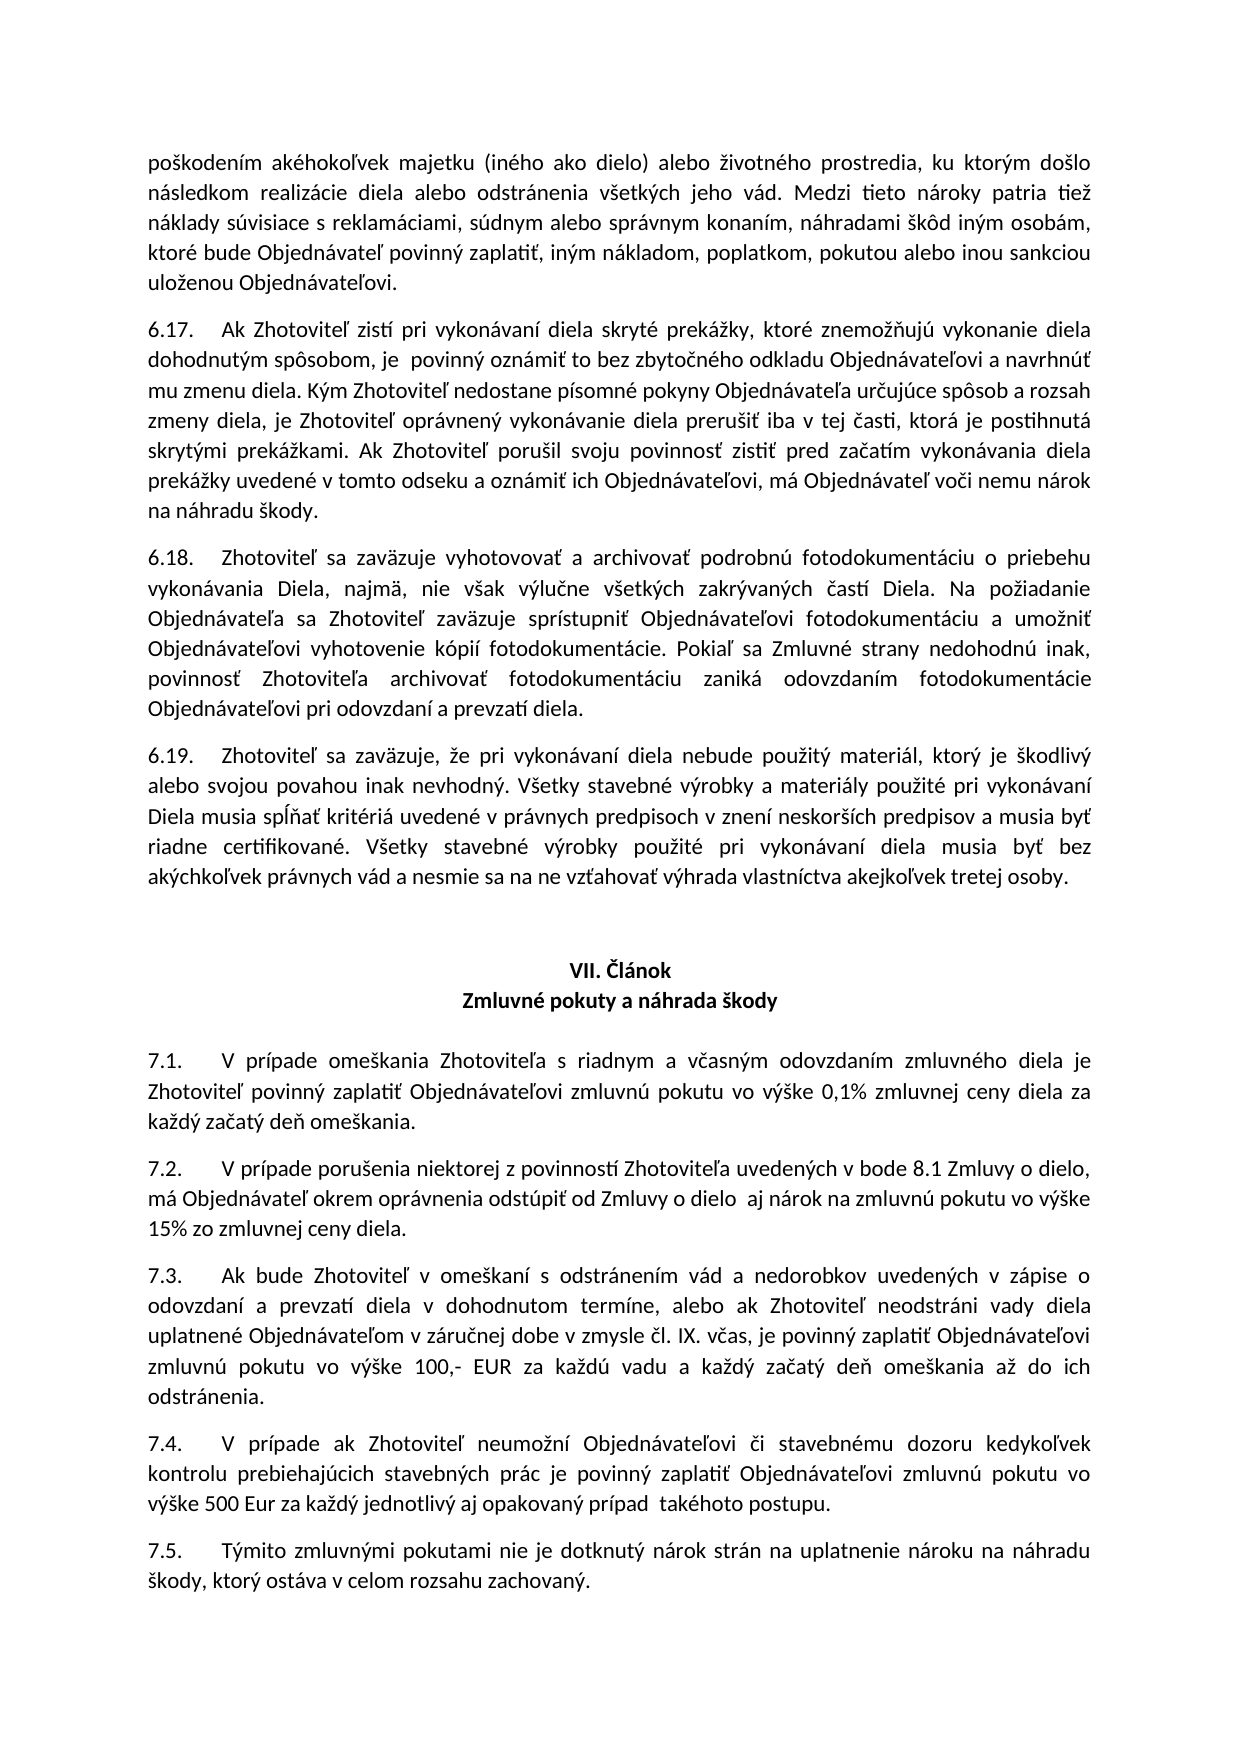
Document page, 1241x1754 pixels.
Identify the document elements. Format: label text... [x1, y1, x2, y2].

text Zmluvné pokuty a náhrada škody [148, 986, 1093, 1014]
text 6.19. Zhotoviteľ sa zaväzuje, že pri vykonávaní diela nebude použitý materiál, ktorý je škodlivý alebo svojou povahou inak nevhodný. Všetky stavebné výrobky a materiály použité pri vykonávaní Diela musia spĺňať kritériá uvedené v právnych predpisoch v znení neskorších predpisov a musia byť riadne certifikované. Všetky stavebné výrobky použité pri vykonávaní diela musia byť bez akýchkoľvek právnych vád a nesmie sa na ne vzťahovať výhrada vlastníctva akejkoľvek tretej osoby. [148, 741, 1093, 890]
text 7.2. V prípade porušenia niektorej z povinností Zhotoviteľa uvedených v bode 8.1 Zmluvy o dielo, má Objednávateľ okrem oprávnenia odstúpiť od Zmluvy o dielo aj nárok na zmluvnú pokutu vo výške 15% zo zmluvnej ceny diela. [148, 1154, 1093, 1242]
text 6.17. Ak Zhotoviteľ zistí pri vykonávaní diela skryté prekážky, ktoré znemožňujú vykonanie diela dohodnutým spôsobom, je povinný oznámiť to bez zbytočného odkladu Objednávateľovi a navrhnúť mu zmenu diela. Kým Zhotoviteľ nedostane písomné pokyny Objednávateľa určujúce spôsob a rozsah zmeny diela, je Zhotoviteľ oprávnený vykonávanie diela prerušiť iba v tej časti, ktorá je postihnutá skrytými prekážkami. Ak Zhotoviteľ porušil svoju povinnosť zistiť pred začatím vykonávania diela prekážky uvedené v tomto odseku a oznámiť ich Objednávateľovi, má Objednávateľ voči nemu nárok na náhradu škody. [148, 315, 1093, 524]
text 7.3. Ak bude Zhotoviteľ v omeškaní s odstránením vád a nedorobkov uvedených v zápise o odovzdaní a prevzatí diela v dohodnutom termíne, alebo ak Zhotoviteľ neodstráni vady diela uplatnené Objednávateľom v záručnej dobe v zmysle čl. IX. včas, je povinný zaplatiť Objednávateľovi zmluvnú pokutu vo výške 100,- EUR za každú vadu a každý začatý deň omeškania až do ich odstránenia. [148, 1261, 1093, 1410]
text 6.18. Zhotoviteľ sa zaväzuje vyhotovovať a archivovať podrobnú fotodokumentáciu o priebehu vykonávania Diela, najmä, nie však výlučne všetkých zakrývaných častí Diela. Na požiadanie Objednávateľa sa Zhotoviteľ zaväzuje sprístupniť Objednávateľovi fotodokumentáciu a umožniť Objednávateľovi vyhotovenie kópií fotodokumentácie. Pokiaľ sa Zmluvné strany nedohodnú inak, povinnosť Zhotoviteľa archivovať fotodokumentáciu zaniká odovzdaním fotodokumentácie Objednávateľovi pri odovzdaní a prevzatí diela. [148, 543, 1093, 722]
text 7.5. Týmito zmluvnými pokutami nie je dotknutý nárok strán na uplatnenie nároku na náhradu škody, ktorý ostáva v celom rozsahu zachovaný. [148, 1536, 1093, 1594]
text VII. Článok [148, 956, 1093, 984]
text 7.4. V prípade ak Zhotoviteľ neumožní Objednávateľovi či stavebnému dozoru kedykoľvek kontrolu prebiehajúcich stavebných prác je povinný zaplatiť Objednávateľovi zmluvnú pokutu vo výške 500 Eur za každý jednotlivý aj opakovaný prípad takéhoto postupu. [148, 1429, 1093, 1517]
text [148, 148, 1093, 296]
text 7.1. V prípade omeškania Zhotoviteľa s riadnym a včasným odovzdaním zmluvného diela je Zhotoviteľ povinný zaplatiť Objednávateľovi zmluvnú pokutu vo výške 0,1% zmluvnej ceny diela za každý začatý deň omeškania. [148, 1047, 1093, 1135]
